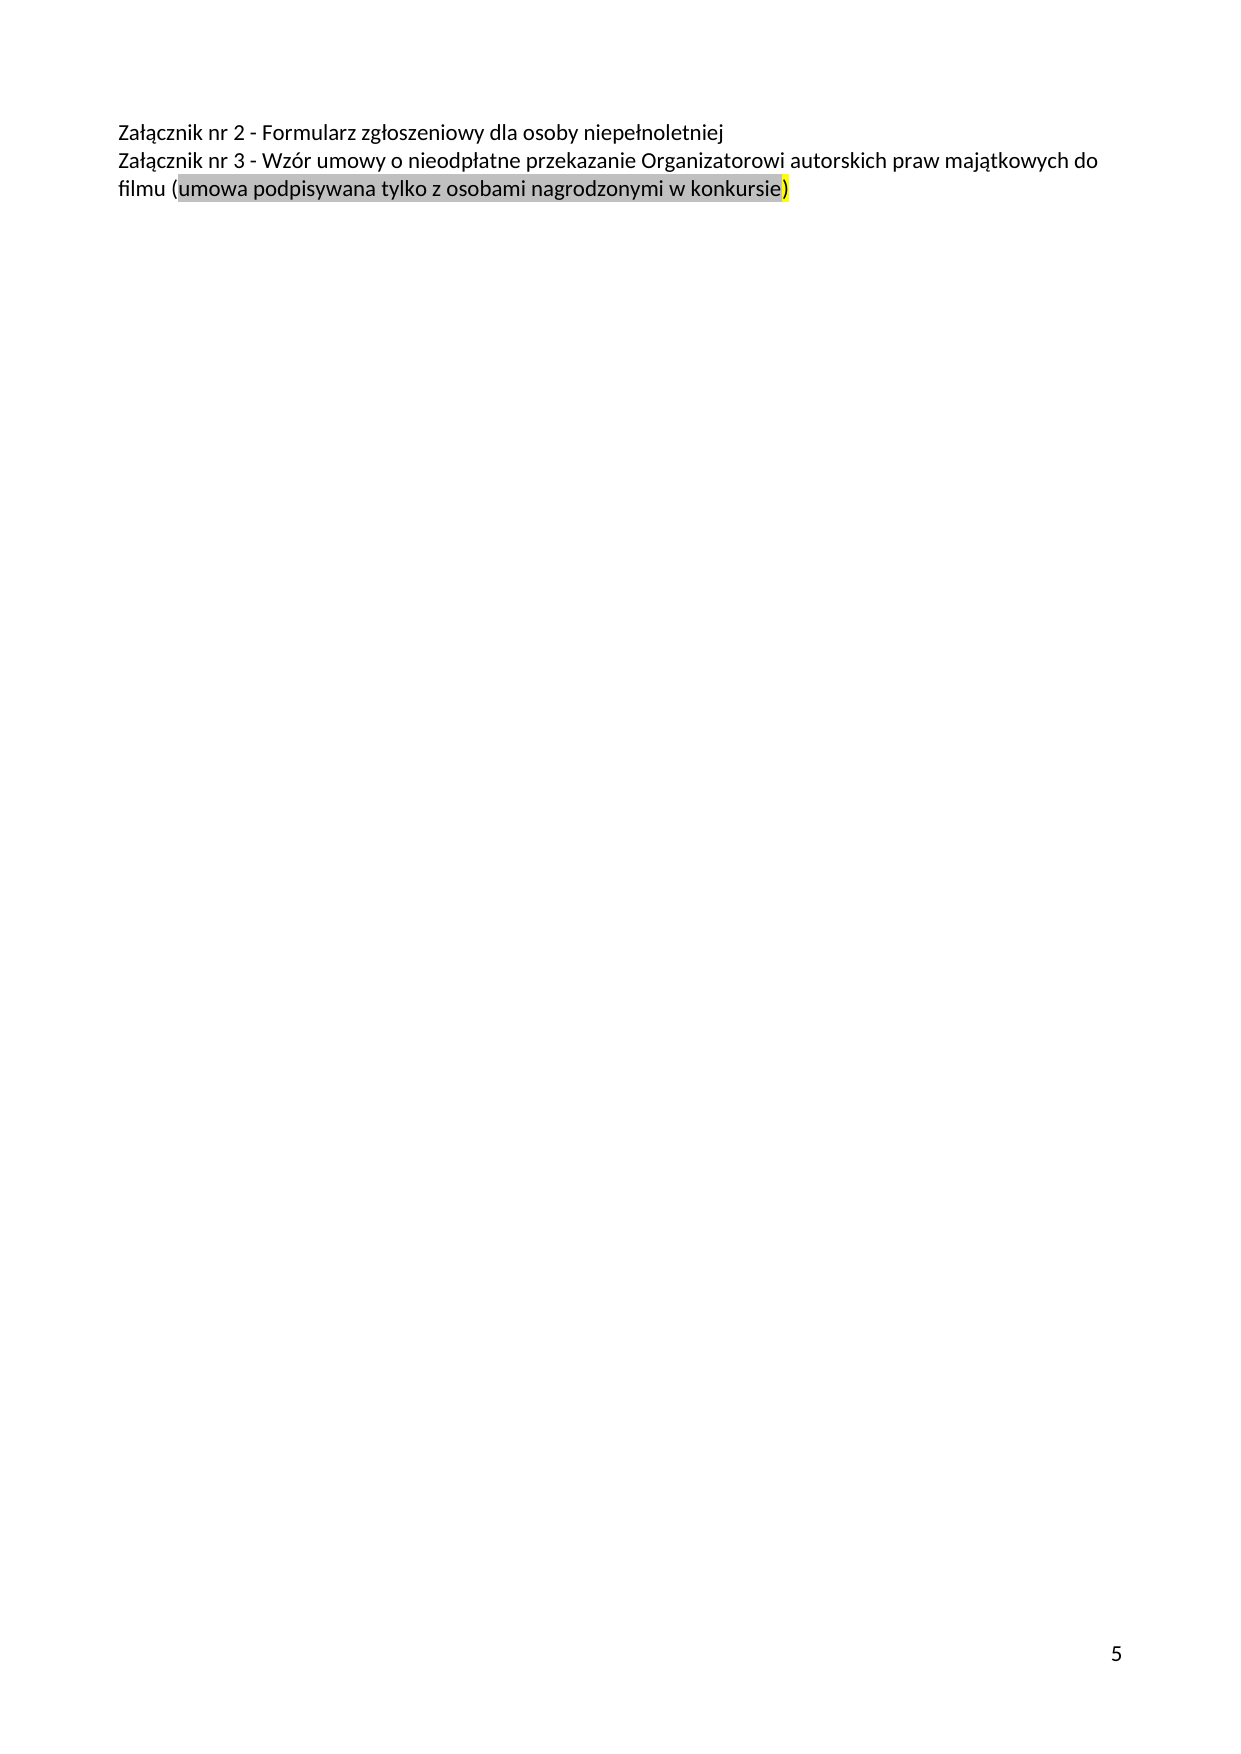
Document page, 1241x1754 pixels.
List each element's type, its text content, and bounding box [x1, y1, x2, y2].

text Załącznik nr 2 - Formularz zgłoszeniowy dla osoby niepełnoletniej Załącznik nr 3 - Wzór umowy o nieodpłatne przekazanie Organizatorowi autorskich praw majątkowych do filmu (umowa podpisywana tylko z osobami nagrodzonymi w konkursie) [118, 118, 1122, 202]
